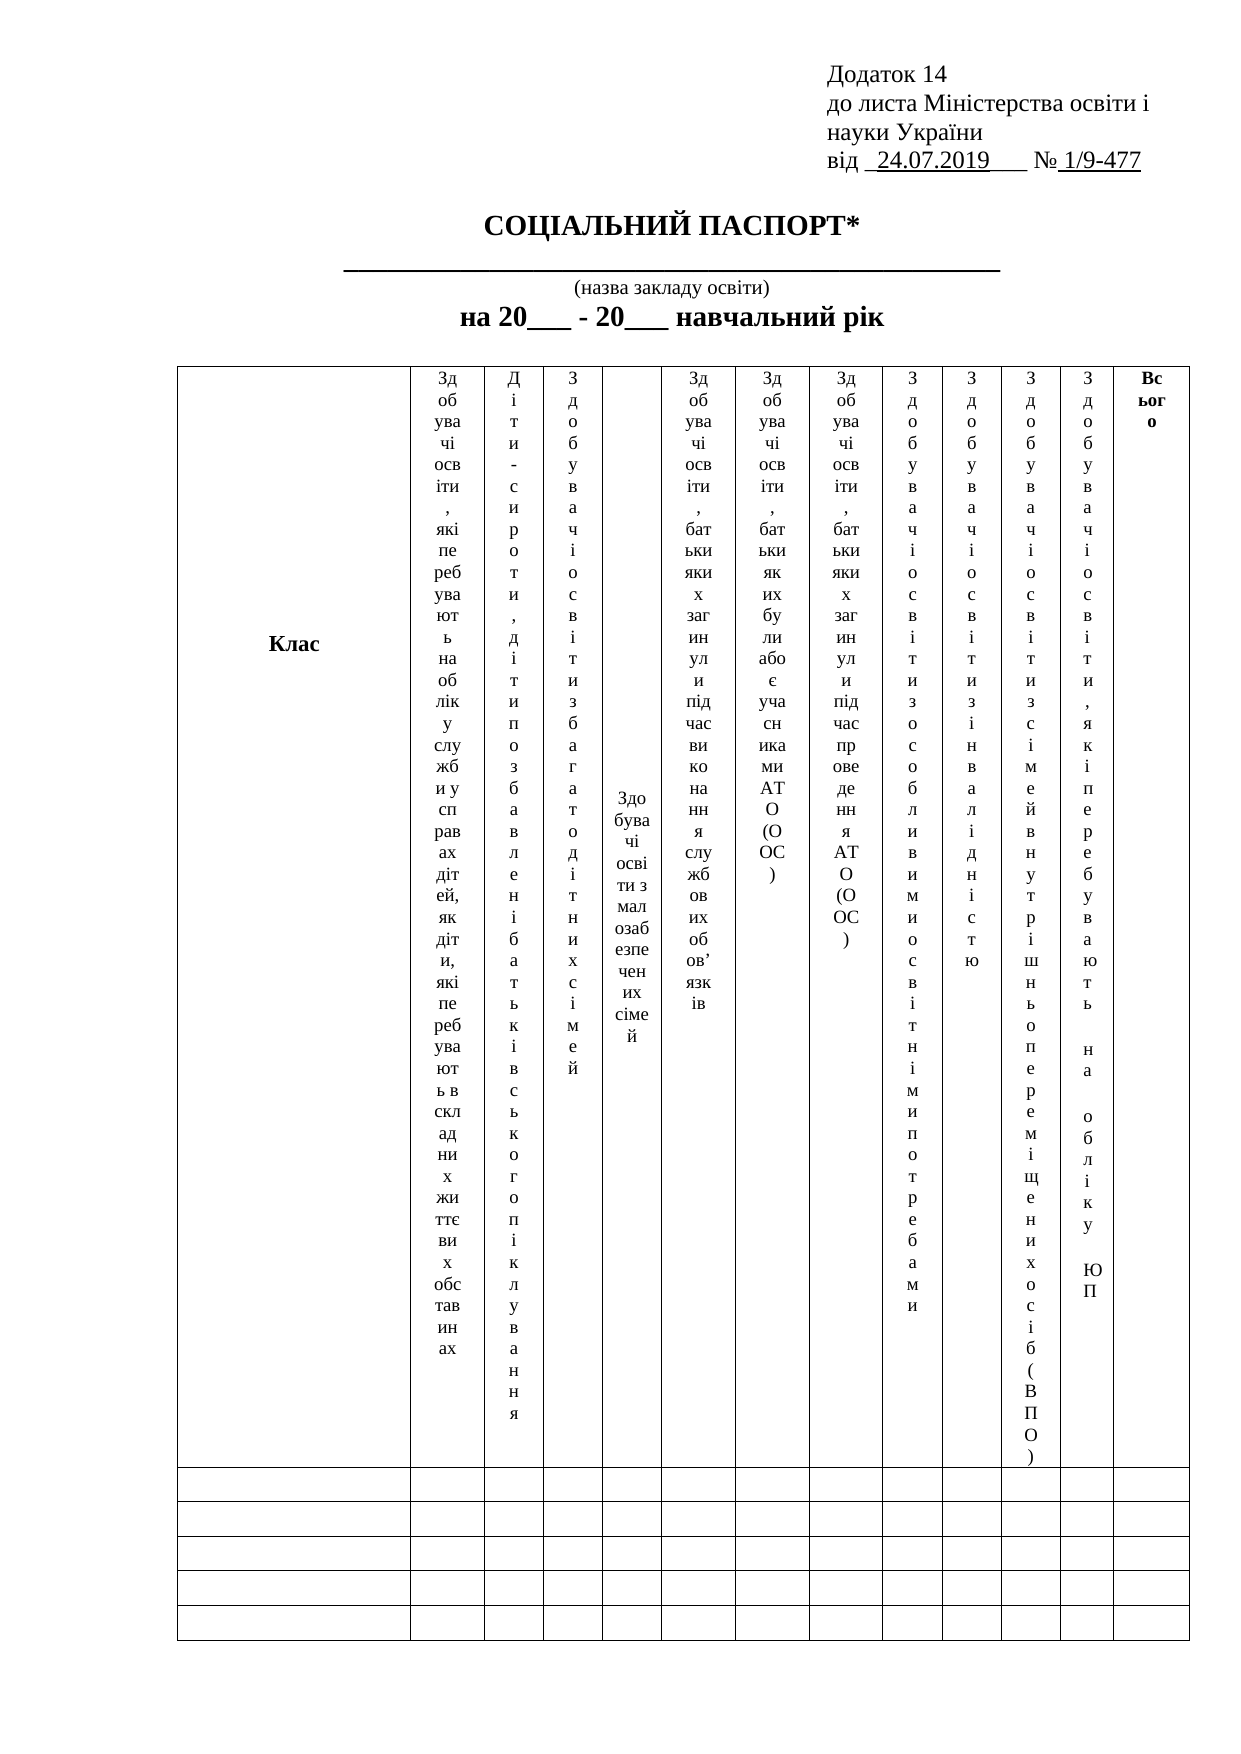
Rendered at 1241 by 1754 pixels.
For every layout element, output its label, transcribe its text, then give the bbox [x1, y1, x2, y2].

table_cell [485, 1537, 543, 1570]
table_header Здобувачі освіти , батьки яких загинули під час виконання службових обов’язків [662, 367, 735, 1467]
table_cell [603, 1571, 661, 1605]
table_cell [1114, 1537, 1189, 1570]
table_cell [810, 1606, 882, 1639]
table_cell [943, 1606, 1001, 1639]
table_cell [1061, 1537, 1113, 1570]
table_cell [1114, 1502, 1189, 1536]
table_cell [810, 1571, 882, 1605]
table_cell [662, 1537, 735, 1570]
table_cell [411, 1468, 484, 1501]
table_cell [411, 1537, 484, 1570]
table_cell [943, 1468, 1001, 1501]
table_cell [736, 1468, 809, 1501]
table_cell [736, 1502, 809, 1536]
table_cell [943, 1571, 1001, 1605]
table_cell [603, 1468, 661, 1501]
table_cell [662, 1468, 735, 1501]
table_cell [178, 1606, 410, 1639]
table_cell [178, 1537, 410, 1570]
table_cell [544, 1606, 602, 1639]
table_cell [1114, 1571, 1189, 1605]
text на 20___ - 20___ навчальний рік [177, 299, 1167, 332]
table_header Здобувачі освіти, батьки яких загинули під час проведення АТО (ООС) [810, 367, 882, 1467]
table_cell [810, 1537, 882, 1570]
table_cell [1002, 1468, 1060, 1501]
table_cell [544, 1537, 602, 1570]
table_cell [603, 1537, 661, 1570]
table_cell [603, 1606, 661, 1639]
table_header Всього [1114, 367, 1189, 1467]
table_cell [883, 1537, 942, 1570]
table_cell [544, 1468, 602, 1501]
text науки України [827, 117, 1167, 145]
table_cell [736, 1606, 809, 1639]
table_cell [485, 1468, 543, 1501]
table_cell [178, 1468, 410, 1501]
text _____________________________________________ [177, 241, 1167, 275]
table_header Здобувачі освіти, які перебувають на обліку служби у справах дітей, як діти, які перебувають в складних життєвих обставинах [411, 367, 484, 1467]
table_cell [1002, 1606, 1060, 1639]
table_cell [411, 1606, 484, 1639]
table_header Здобувачі освіти, батьки яких були або є учасниками АТО (ООС) [736, 367, 809, 1467]
table_cell [1061, 1606, 1113, 1639]
table_cell [662, 1571, 735, 1605]
table_cell [943, 1537, 1001, 1570]
table_header Здобувачі освіти з багатодітних сімей [544, 367, 602, 1467]
table_cell [662, 1606, 735, 1639]
table_cell [1002, 1571, 1060, 1605]
table_header Здобувачі освіти з інвалідністю [943, 367, 1001, 1467]
table_cell [736, 1571, 809, 1605]
table_cell [1061, 1468, 1113, 1501]
table_header Здобувачі освіти з особливими освітніми потребами [883, 367, 942, 1467]
table_cell [883, 1606, 942, 1639]
text Додаток 14 [753, 59, 1167, 88]
table_cell [485, 1571, 543, 1605]
table_cell [411, 1571, 484, 1605]
table_cell [883, 1502, 942, 1536]
table_header Здобувачі освіти з малозабезпечених сімей [603, 367, 661, 1467]
table_cell [736, 1537, 809, 1570]
table_cell [810, 1468, 882, 1501]
table_cell [544, 1571, 602, 1605]
table_cell [1002, 1502, 1060, 1536]
text від _24.07.2019___ № 1/9-477 [827, 145, 1167, 174]
text (назва закладу освіти) [177, 275, 1167, 299]
table_cell [411, 1502, 484, 1536]
table_cell [1061, 1571, 1113, 1605]
table_cell [485, 1606, 543, 1639]
text до листа Міністерства освіти і [827, 88, 1167, 117]
table_cell [603, 1502, 661, 1536]
table_cell [178, 1571, 410, 1605]
text СОЦІАЛЬНИЙ ПАСПОРТ* [177, 208, 1167, 241]
table_cell [1002, 1537, 1060, 1570]
table_cell [662, 1502, 735, 1536]
table_cell [943, 1502, 1001, 1536]
table_cell [544, 1502, 602, 1536]
table_cell [883, 1468, 942, 1501]
table_cell [1114, 1606, 1189, 1639]
table_cell [485, 1502, 543, 1536]
table_cell [883, 1571, 942, 1605]
table_header Здобувачі освіти з сімей внутрішньопереміщених осіб (ВПО) [1002, 367, 1060, 1467]
table_cell [1061, 1502, 1113, 1536]
table_cell [1114, 1468, 1189, 1501]
table_header Діти-сироти, діти позбавлені батьківського піклування [485, 367, 543, 1467]
table_header Здобувачі освіти, які перебувають на обліку ЮП [1061, 367, 1113, 1467]
table_header Клас [178, 367, 410, 1467]
table_cell [810, 1502, 882, 1536]
table_cell [178, 1502, 410, 1536]
